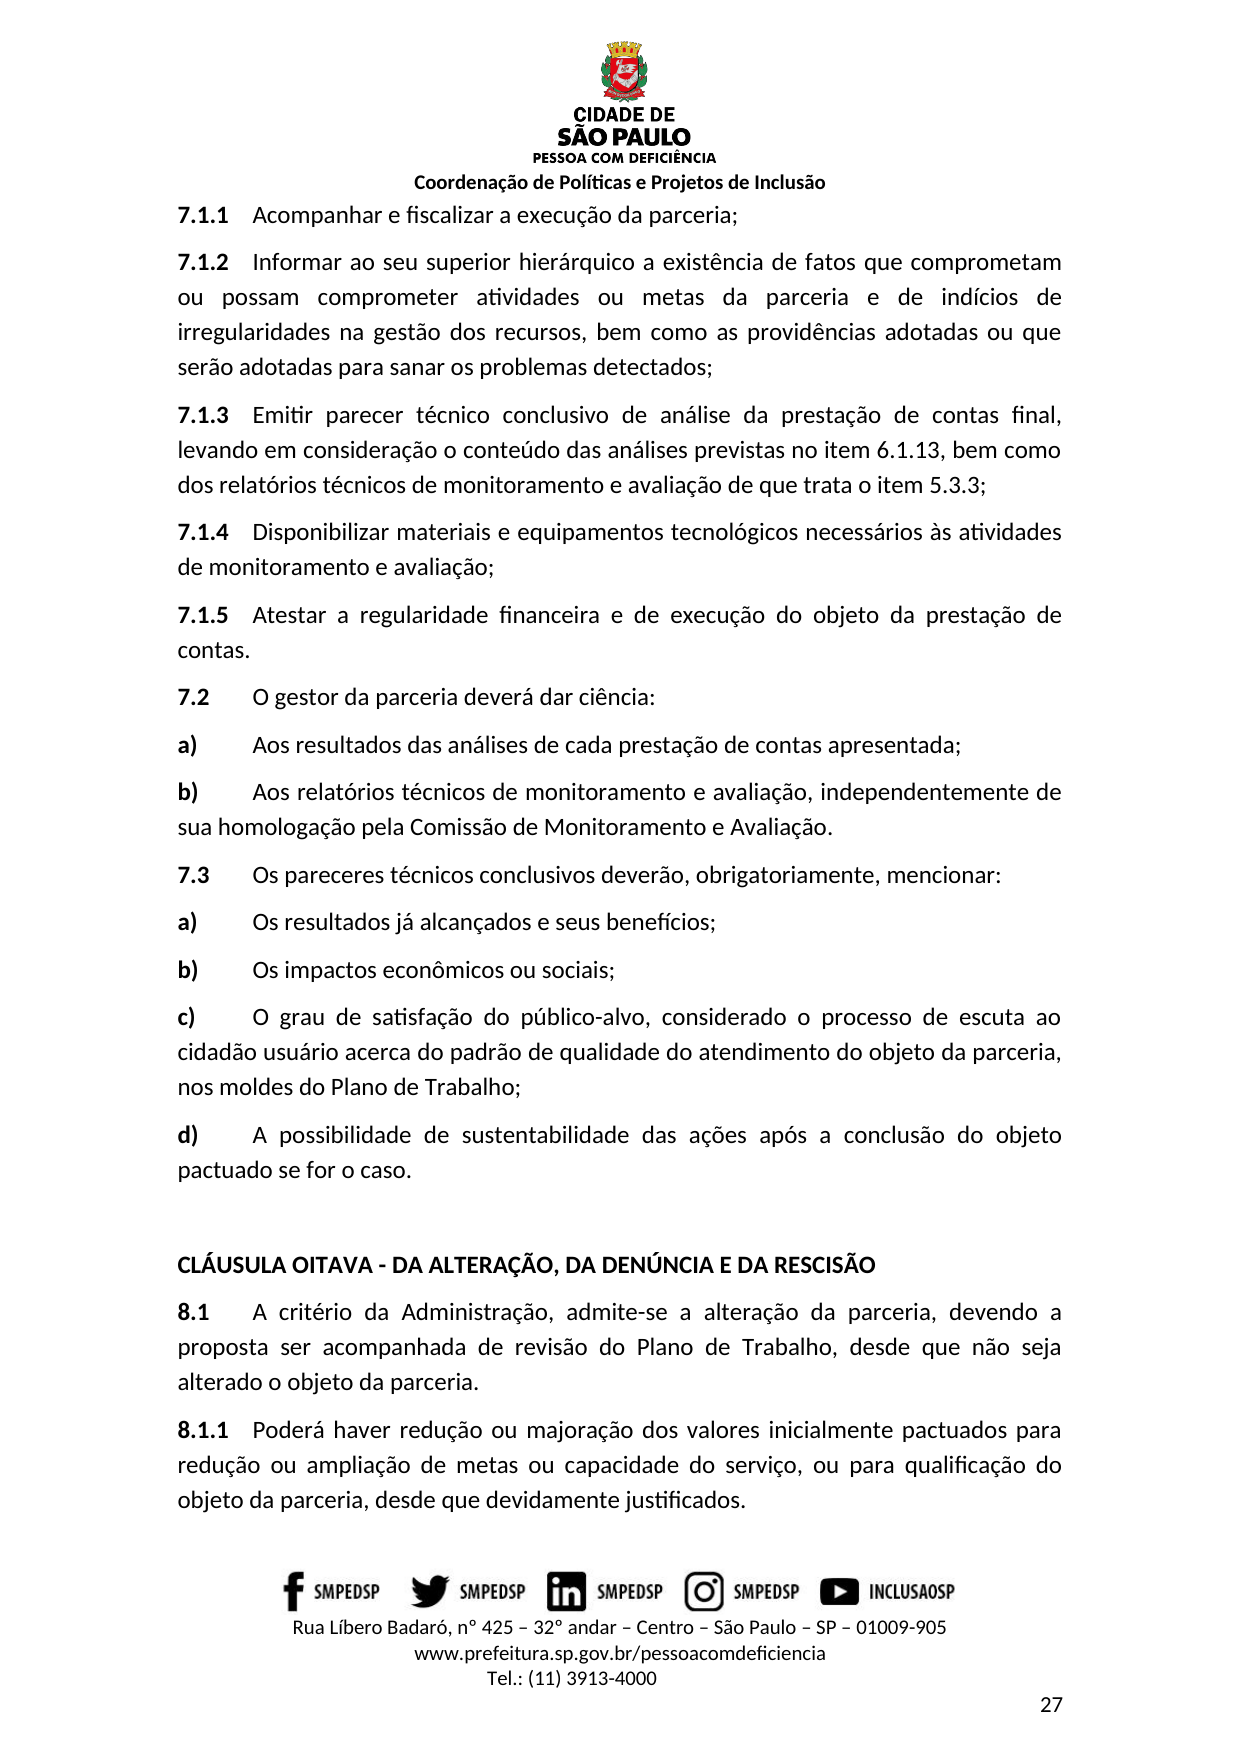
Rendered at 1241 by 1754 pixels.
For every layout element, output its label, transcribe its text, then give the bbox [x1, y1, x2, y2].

list Informar ao seu superior hierárquico a existência de fatos que comprometam ou possam comprometer atividades ou metas da parceria e de indícios de irregularidades na gestão dos recursos, bem como as providências adotadas ou que serão adotadas para sanar os problemas detectados; [177, 246, 1063, 382]
list A possibilidade de sustentabilidade das ações após a conclusão do objeto pactuado se for o caso. [177, 1119, 1063, 1184]
list Poderá haver redução ou majoração dos valores inicialmente pactuados para redução ou ampliação de metas ou capacidade do serviço, ou para qualificação do objeto da parceria, desde que devidamente justificados. [177, 1414, 1063, 1514]
picture [265, 1564, 975, 1615]
list Os pareceres técnicos conclusivos deverão, obrigatoriamente, mencionar: [177, 859, 1063, 889]
list A critério da Administração, admite-se a alteração da parceria, devendo a proposta ser acompanhada de revisão do Plano de Trabalho, desde que não seja alterado o objeto da parceria. [177, 1296, 1063, 1397]
list Atestar a regularidade financeira e de execução do objeto da prestação de contas. [177, 599, 1063, 664]
text CLÁUSULA OITAVA - DA ALTERAÇÃO, DA DENÚNCIA E DA RESCISÃO [177, 1249, 1063, 1279]
list Aos resultados das análises de cada prestação de contas apresentada; [177, 729, 1063, 759]
list O gestor da parceria deverá dar ciência: [177, 681, 1063, 712]
list Aos relatórios técnicos de monitoramento e avaliação, independentemente de sua homologação pela Comissão de Monitoramento e Avaliação. [177, 776, 1063, 842]
list Os resultados já alcançados e seus benefícios; [177, 906, 1063, 937]
list Os impactos econômicos ou sociais; [177, 954, 1063, 984]
picture [507, 35, 733, 166]
list Disponibilizar materiais e equipamentos tecnológicos necessários às atividades de monitoramento e avaliação; [177, 516, 1063, 582]
list Emitir parecer técnico conclusivo de análise da prestação de contas final, levando em consideração o conteúdo das análises previstas no item 6.1.13, bem como dos relatórios técnicos de monitoramento e avaliação de que trata o item 5.3.3; [177, 399, 1063, 499]
list Acompanhar e fiscalizar a execução da parceria; [177, 199, 1063, 229]
list O grau de satisfação do público-alvo, considerado o processo de escuta ao cidadão usuário acerca do padrão de qualidade do atendimento do objeto da parceria, nos moldes do Plano de Trabalho; [177, 1001, 1063, 1102]
